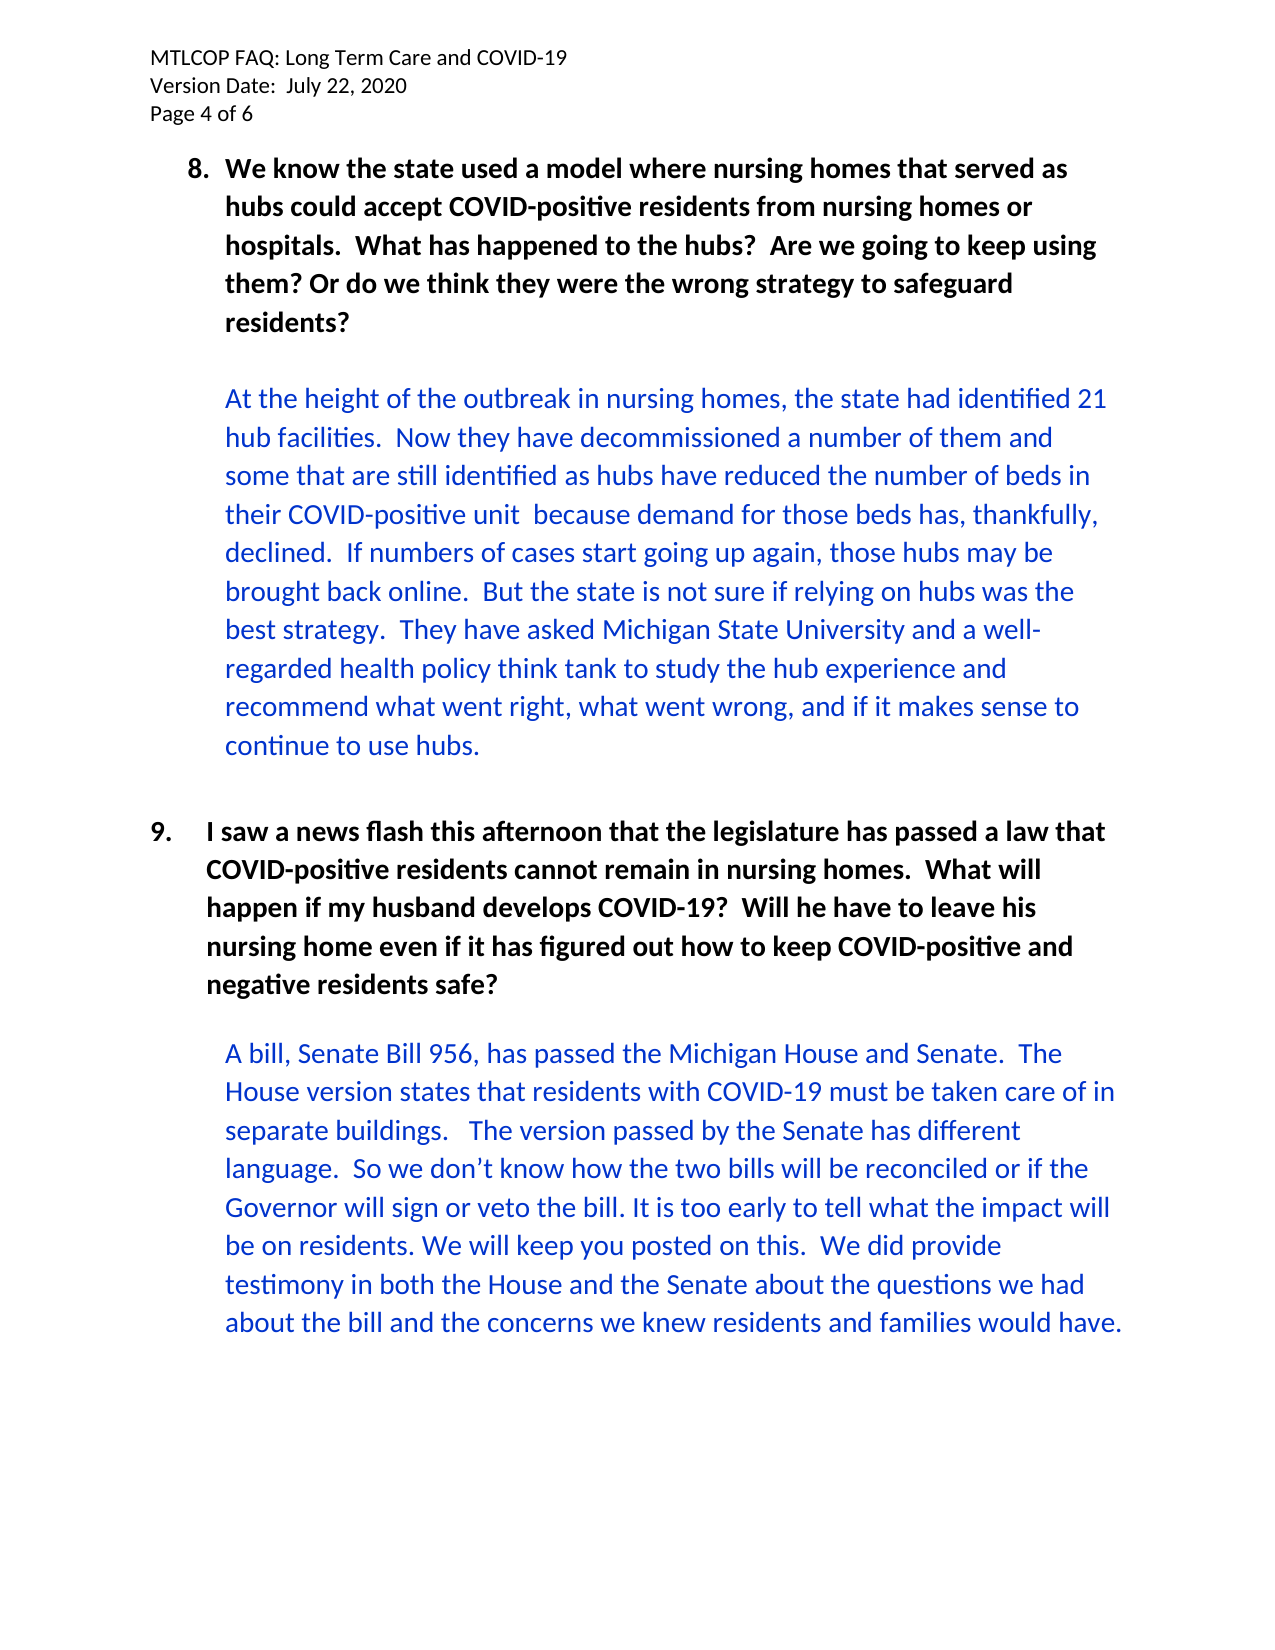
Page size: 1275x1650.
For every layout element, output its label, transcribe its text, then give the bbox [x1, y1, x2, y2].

list We know the state used a model where nursing homes that served as hubs could accept COVID-positive residents from nursing homes or hospitals. What has happened to the hubs? Are we going to keep using them? Or do we think they were the wrong strategy to safeguard residents? [187, 150, 1125, 339]
text A bill, Senate Bill 956, has passed the Michigan House and Senate. The House version states that residents with COVID-19 must be taken care of in separate buildings. The version passed by the Senate has different language. So we don’t know how the two bills will be reconciled or if the Governor will sign or veto the bill. It is too early to tell what the impact will be on residents. We will keep you posted on this. We did provide testimony in both the House and the Senate about the questions we had about the bill and the concerns we knew residents and families would have. [225, 1035, 1125, 1340]
list I saw a news flash this afternoon that the legislature has passed a law that COVID-positive residents cannot remain in nursing homes. What will happen if my husband develops COVID-19? Will he have to leave his nursing home even if it has figured out how to keep COVID-positive and negative residents safe? [150, 813, 1125, 1002]
text At the height of the outbreak in nursing homes, the state had identified 21 hub facilities. Now they have decommissioned a number of them and some that are still identified as hubs have reduced the number of beds in their COVID-positive unit because demand for those beds has, thankfully, declined. If numbers of cases start going up again, those hubs may be brought back online. But the state is not sure if relying on hubs was the best strategy. They have asked Michigan State University and a well-regarded health policy think tank to study the hub experience and recommend what went right, what went wrong, and if it makes sense to continue to use hubs. [225, 381, 1125, 762]
